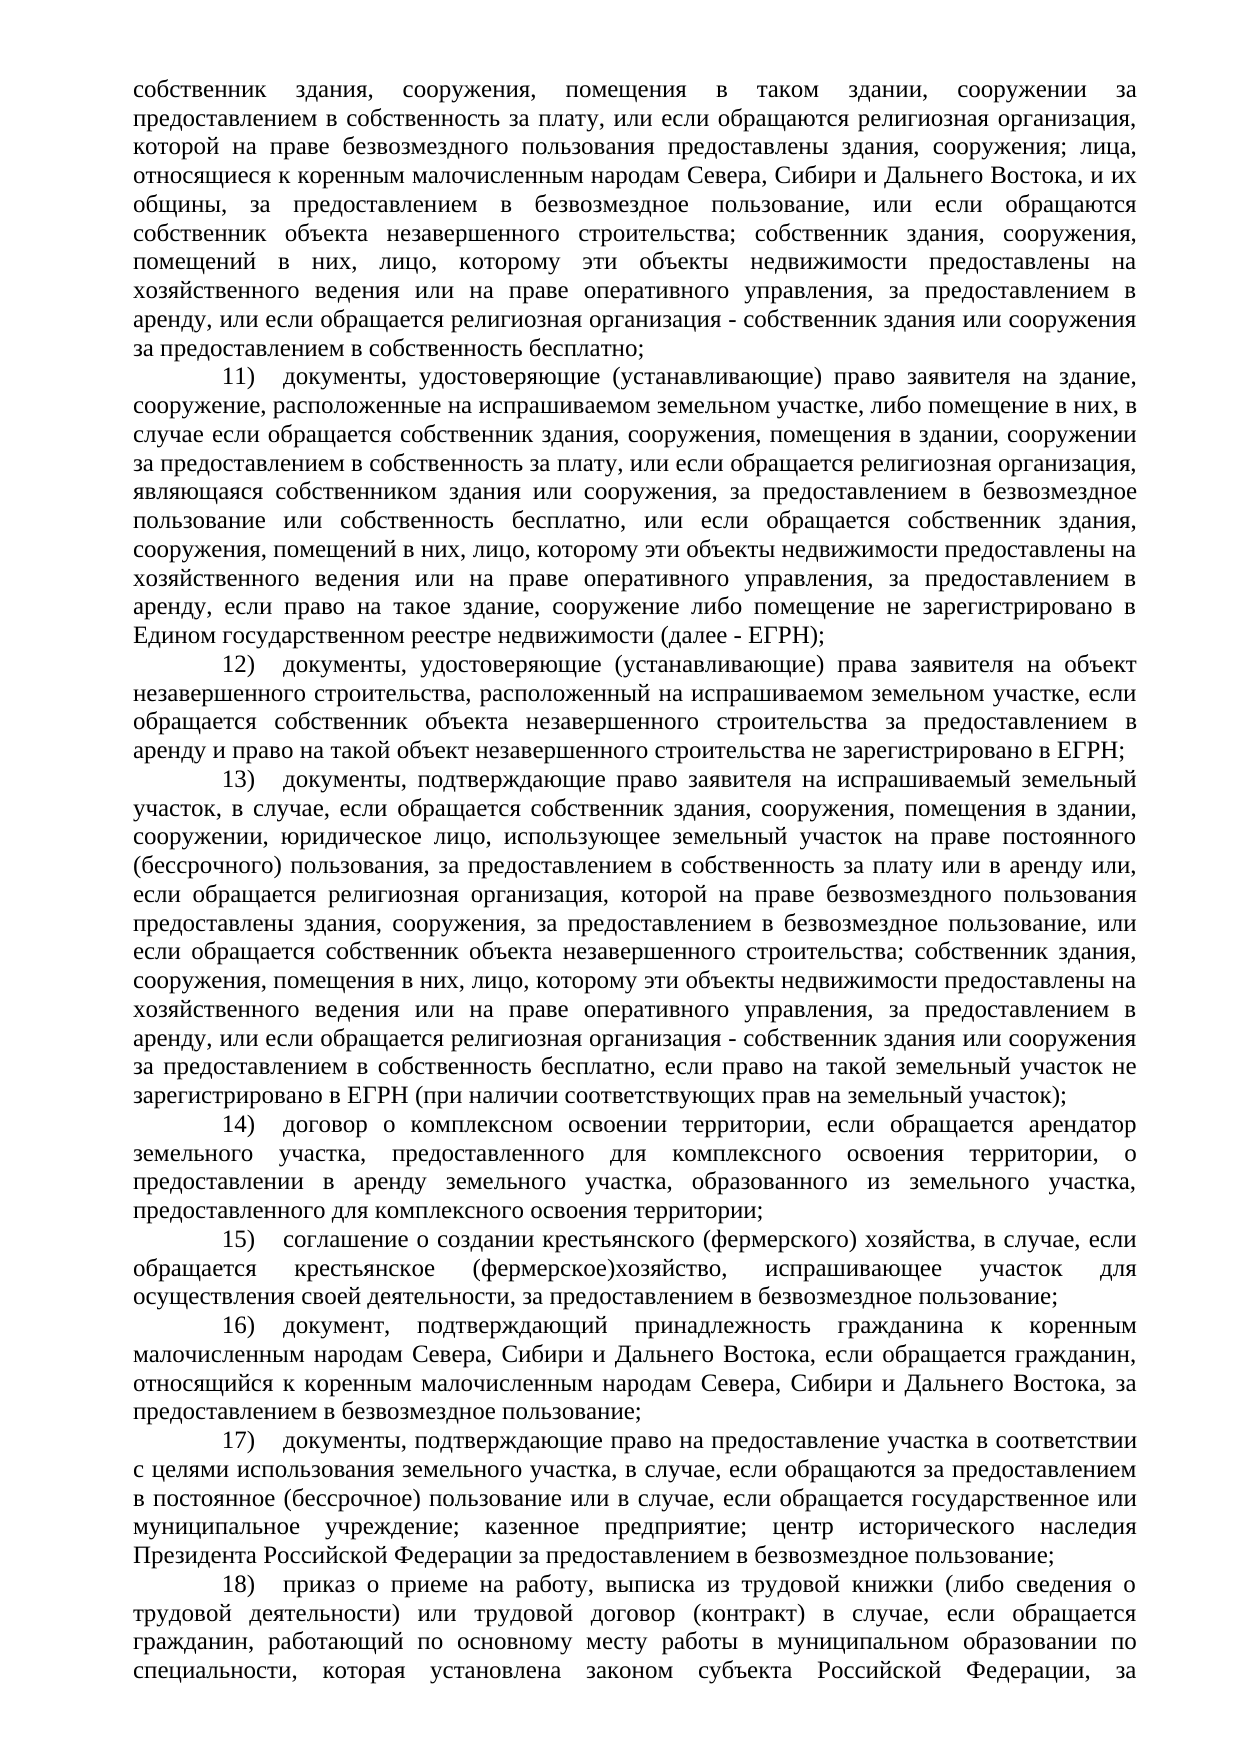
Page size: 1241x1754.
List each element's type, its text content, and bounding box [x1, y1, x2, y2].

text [133, 74, 1138, 361]
text 17) документы, подтверждающие право на предоставление участка в соответствии с целями использования земельного участка, в случае, если обращаются за предоставлением в постоянное (бессрочное) пользование или в случае, если обращается государственное или муниципальное учреждение; казенное предприятие; центр исторического наследия Президента Российской Федерации за предоставлением в безвозмездное пользование; [133, 1425, 1138, 1569]
text 16) документ, подтверждающий принадлежность гражданина к коренным малочисленным народам Севера, Сибири и Дальнего Востока, если обращается гражданин, относящийся к коренным малочисленным народам Севера, Сибири и Дальнего Востока, за предоставлением в безвозмездное пользование; [133, 1310, 1138, 1425]
text 11) документы, удостоверяющие (устанавливающие) право заявителя на здание, сооружение, расположенные на испрашиваемом земельном участке, либо помещение в них, в случае если обращается собственник здания, сооружения, помещения в здании, сооружении за предоставлением в собственность за плату, или если обращается религиозная организация, являющаяся собственником здания или сооружения, за предоставлением в безвозмездное пользование или собственность бесплатно, или если обращается собственник здания, сооружения, помещений в них, лицо, которому эти объекты недвижимости предоставлены на хозяйственного ведения или на праве оперативного управления, за предоставлением в аренду, если право на такое здание, сооружение либо помещение не зарегистрировано в Едином государственном реестре недвижимости (далее - ЕГРН); [133, 361, 1138, 649]
text 12) документы, удостоверяющие (устанавливающие) права заявителя на объект незавершенного строительства, расположенный на испрашиваемом земельном участке, если обращается собственник объекта незавершенного строительства за предоставлением в аренду и право на такой объект незавершенного строительства не зарегистрировано в ЕГРН; [133, 649, 1138, 764]
text 13) документы, подтверждающие право заявителя на испрашиваемый земельный участок, в случае, если обращается собственник здания, сооружения, помещения в здании, сооружении, юридическое лицо, использующее земельный участок на праве постоянного (бессрочного) пользования, за предоставлением в собственность за плату или в аренду или, если обращается религиозная организация, которой на праве безвозмездного пользования предоставлены здания, сооружения, за предоставлением в безвозмездное пользование, или если обращается собственник объекта незавершенного строительства; собственник здания, сооружения, помещения в них, лицо, которому эти объекты недвижимости предоставлены на хозяйственного ведения или на праве оперативного управления, за предоставлением в аренду, или если обращается религиозная организация - собственник здания или сооружения за предоставлением в собственность бесплатно, если право на такой земельный участок не зарегистрировано в ЕГРН (при наличии соответствующих прав на земельный участок); [133, 764, 1138, 1109]
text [133, 1569, 1138, 1684]
text 14) договор о комплексном освоении территории, если обращается арендатор земельного участка, предоставленного для комплексного освоения территории, о предоставлении в аренду земельного участка, образованного из земельного участка, предоставленного для комплексного освоения территории; [133, 1109, 1138, 1224]
text 15) соглашение о создании крестьянского (фермерского) хозяйства, в случае, если обращается крестьянское (фермерское)хозяйство, испрашивающее участок для осуществления своей деятельности, за предоставлением в безвозмездное пользование; [133, 1224, 1138, 1310]
